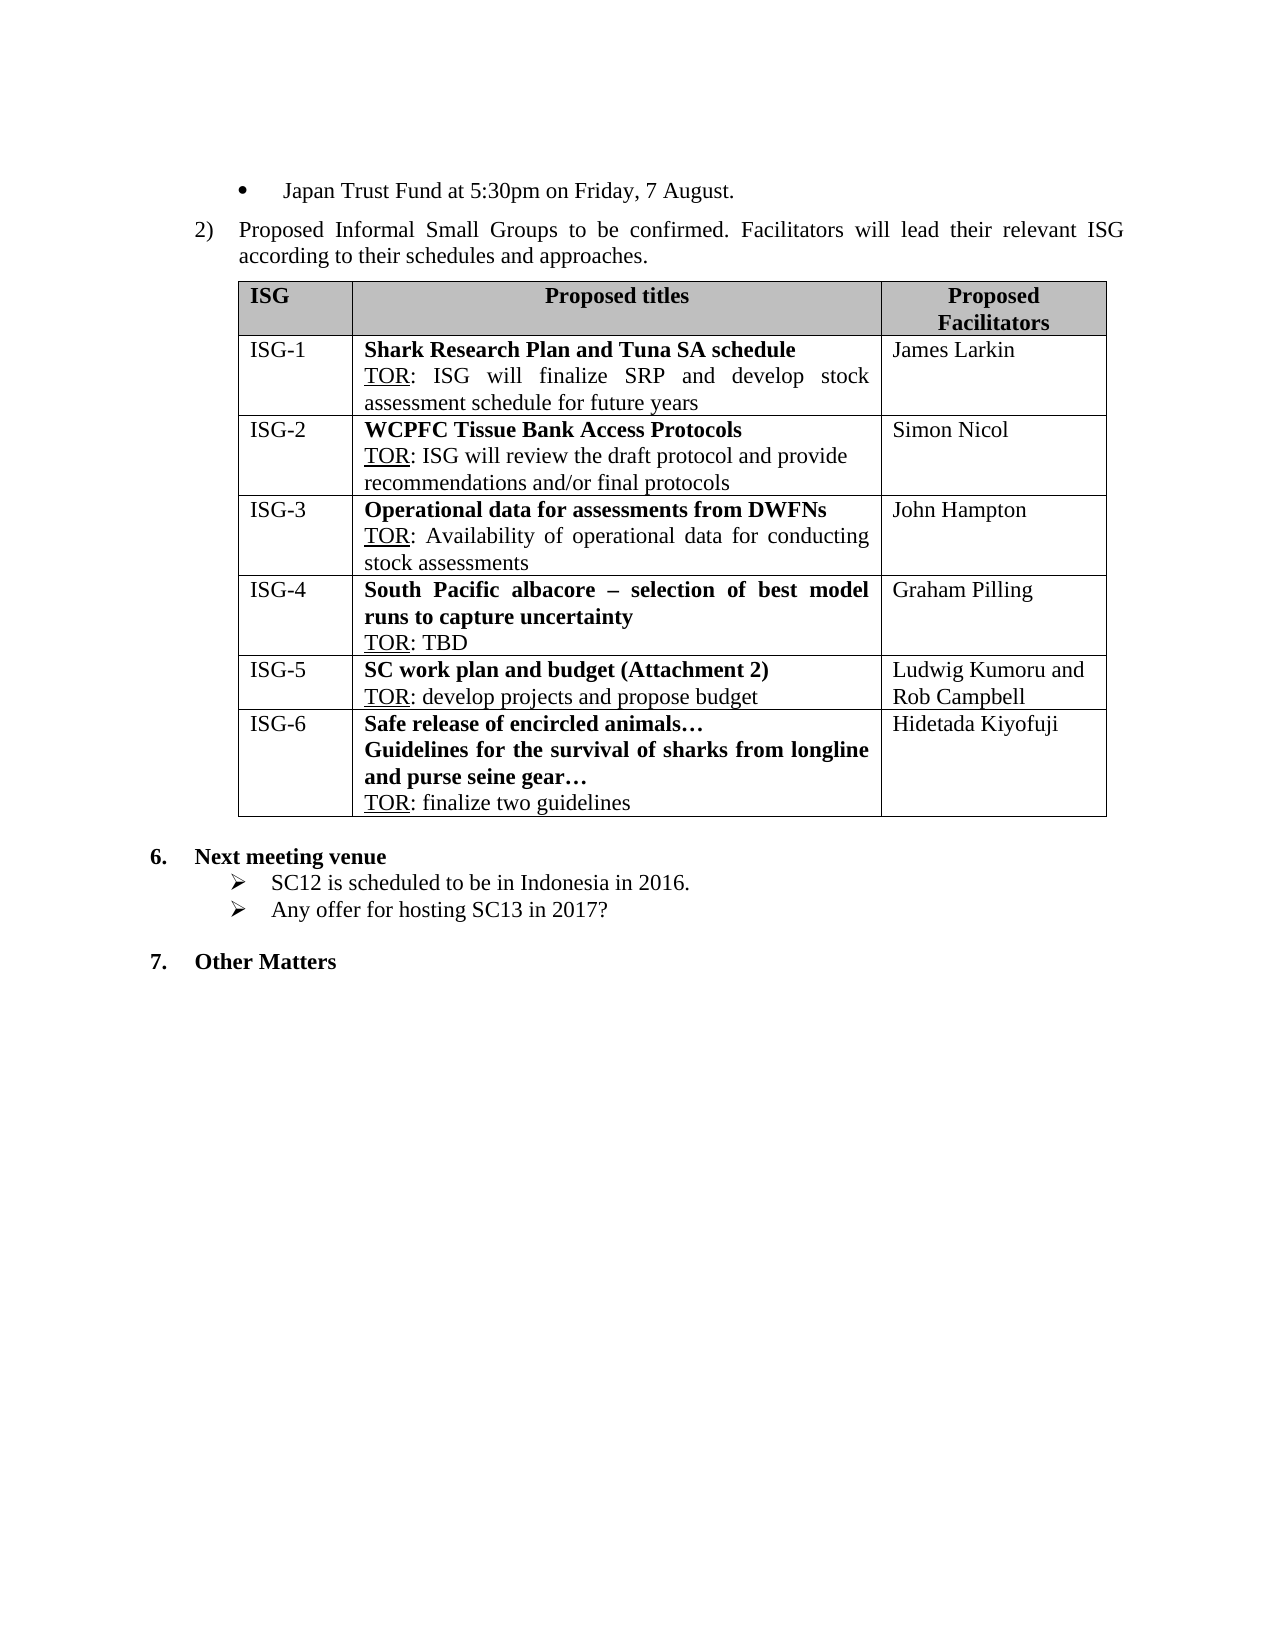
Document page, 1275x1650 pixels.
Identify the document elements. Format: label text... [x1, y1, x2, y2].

list SC12 is scheduled to be in Indonesia in 2016. [229, 869, 1125, 896]
table_cell Graham Pilling [882, 576, 1106, 655]
table_cell ISG-1 [239, 336, 352, 415]
table_cell Safe release of encircled animals… Guidelines for the survival of sharks from longline and purse seine gear… TOR: finalize two guidelines [353, 710, 881, 816]
table_cell South Pacific albacore – selection of best model runs to capture uncertainty TOR: TBD [353, 576, 881, 655]
list Next meeting venue [150, 843, 1125, 869]
table_cell Ludwig Kumoru and Rob Campbell [882, 656, 1106, 709]
table_cell Shark Research Plan and Tuna SA schedule TOR: ISG will finalize SRP and develop stock assessment schedule for future years [353, 336, 881, 415]
table_cell ISG-6 [239, 710, 352, 816]
table_cell Hidetada Kiyofuji [882, 710, 1106, 816]
table_cell James Larkin [882, 336, 1106, 415]
list Proposed Informal Small Groups to be confirmed. Facilitators will lead their relevant ISG according to their schedules and approaches. [194, 216, 1125, 269]
table_cell John Hampton [882, 496, 1106, 575]
list Any offer for hosting SC13 in 2017? [229, 896, 1125, 922]
table_header Proposed titles [353, 282, 881, 335]
table_cell ISG-2 [239, 416, 352, 495]
table_cell ISG-5 [239, 656, 352, 709]
table_cell Operational data for assessments from DWFNs TOR: Availability of operational data for conducting stock assessments [353, 496, 881, 575]
table_cell ISG-4 [239, 576, 352, 655]
table_cell ISG-3 [239, 496, 352, 575]
table_cell WCPFC Tissue Bank Access Protocols TOR: ISG will review the draft protocol and provide recommendations and/or final protocols [353, 416, 881, 495]
table_header ISG [239, 282, 352, 335]
list Other Matters [150, 948, 1125, 975]
table_header Proposed Facilitators [882, 282, 1106, 335]
list Japan Trust Fund at 5:30pm on Friday, 7 August. [239, 177, 1125, 203]
table_cell SC work plan and budget (Attachment 2) TOR: develop projects and propose budget [353, 656, 881, 709]
table_cell Simon Nicol [882, 416, 1106, 495]
